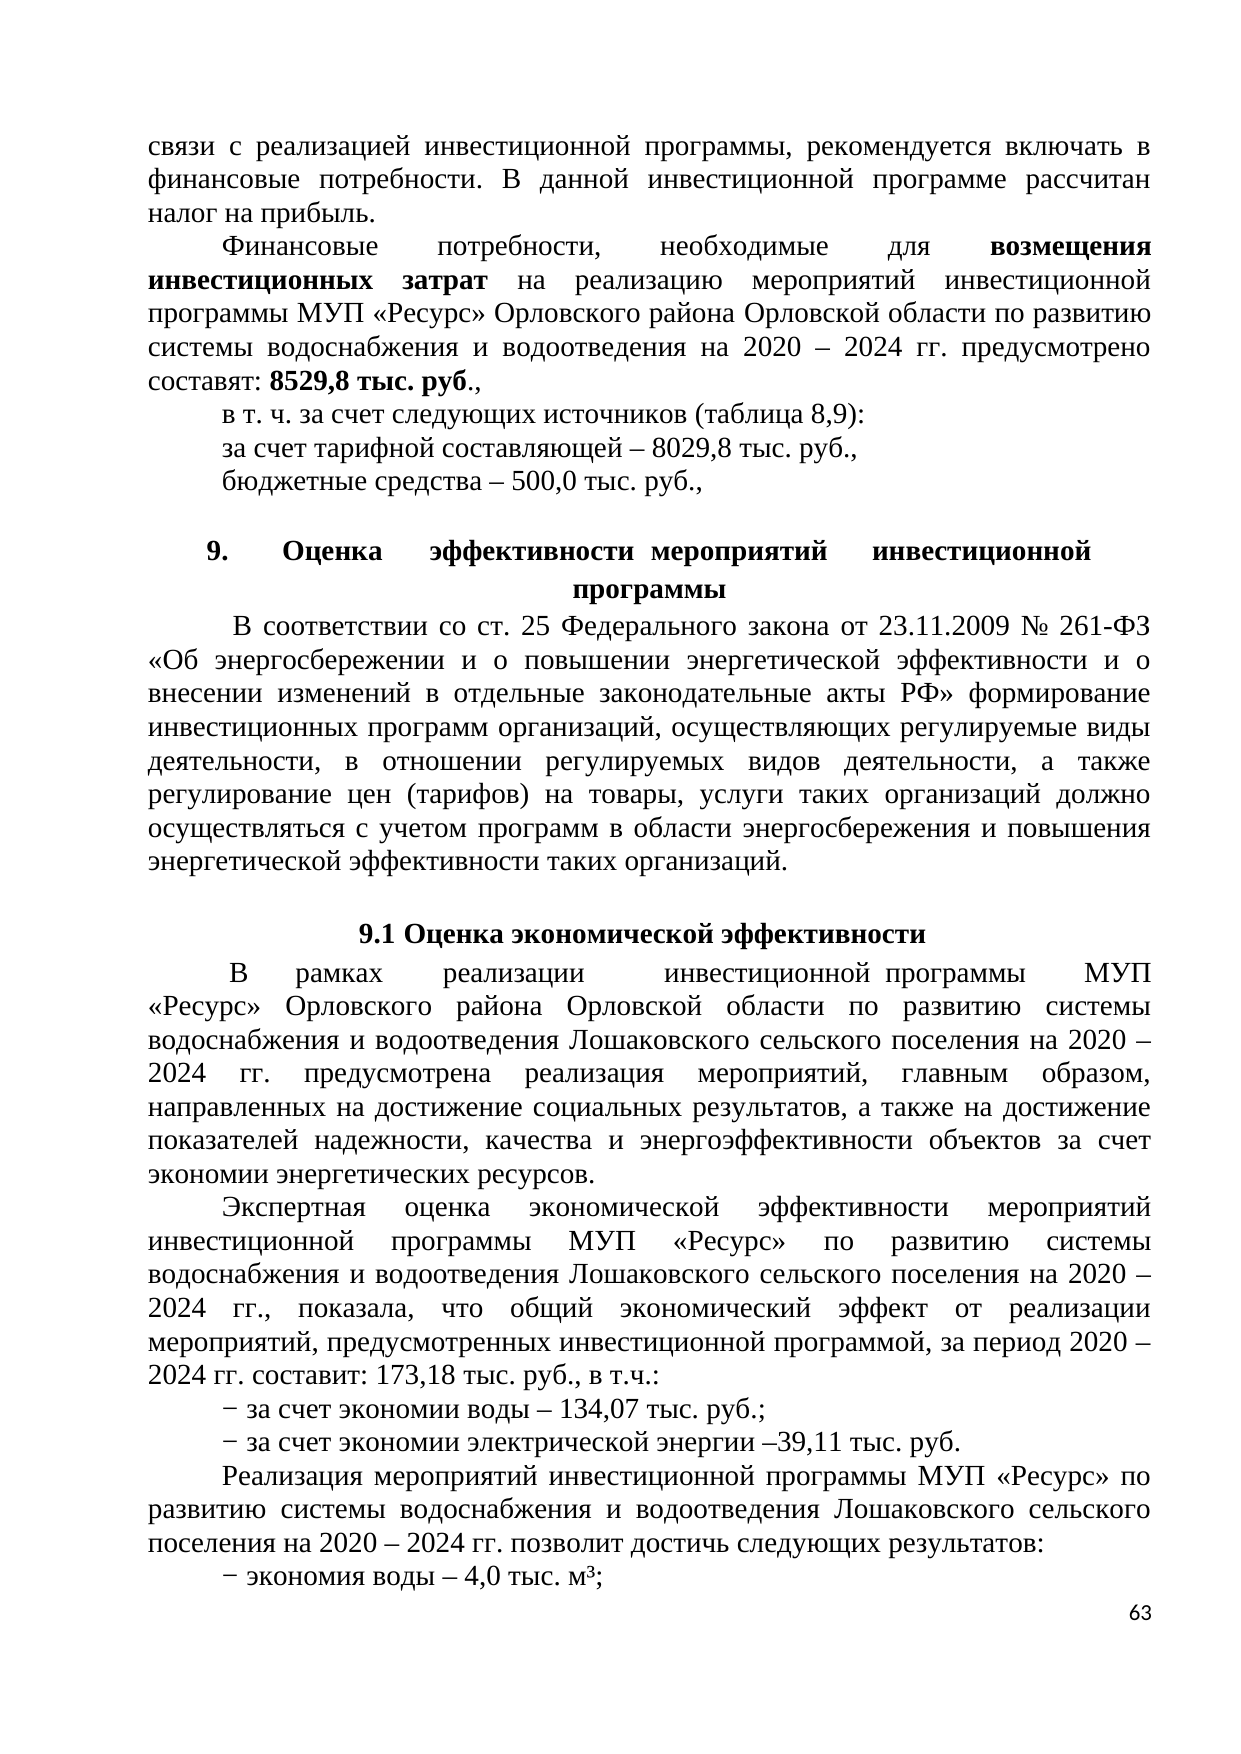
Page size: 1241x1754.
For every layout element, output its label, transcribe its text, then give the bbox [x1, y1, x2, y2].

text − за счет экономии электрической энергии –39,11 тыс. руб. [148, 1424, 1152, 1458]
text в т. ч. за счет следующих источников (таблица 8,9): [148, 396, 1152, 430]
text за счет тарифной составляющей – 8029,8 тыс. руб., [148, 430, 1152, 463]
text В рамках реализации инвестиционной программы МУП «Ресурс» Орловского района Орловской области по развитию системы водоснабжения и водоотведения Лошаковского сельского поселения на 2020 – 2024 гг. предусмотрена реализация мероприятий, главным образом, направленных на достижение социальных результатов, а также на достижение показателей надежности, качества и энергоэффективности объектов за счет экономии энергетических ресурсов. [148, 955, 1152, 1189]
text Финансовые потребности, необходимые для возмещения инвестиционных затрат на реализацию мероприятий инвестиционной программы МУП «Ресурс» Орловского района Орловской области по развитию системы водоснабжения и водоотведения на 2020 – 2024 гг. предусмотрено составят: 8529,8 тыс. руб., [148, 228, 1152, 396]
text Реализация мероприятий инвестиционной программы МУП «Ресурс» по развитию системы водоснабжения и водоотведения Лошаковского сельского поселения на 2020 – 2024 гг. позволит достичь следующих результатов: [148, 1458, 1152, 1558]
text В соответствии со ст. 25 Федерального закона от 23.11.2009 № 261-ФЗ «Об энергосбережении и о повышении энергетической эффективности и о внесении изменений в отдельные законодательные акты РФ» формирование инвестиционных программ организаций, осуществляющих регулируемые виды деятельности, в отношении регулируемых видов деятельности, а также регулирование цен (тарифов) на товары, услуги таких организаций должно осуществляться с учетом программ в области энергосбережения и повышения энергетической эффективности таких организаций. [148, 608, 1152, 877]
subtitle 9. Оценка эффективности мероприятий инвестиционной программы [146, 533, 1152, 604]
text − экономия воды – 4,0 тыс. м³; [148, 1558, 1152, 1592]
text Экспертная оценка экономической эффективности мероприятий инвестиционной программы МУП «Ресурс» по развитию системы водоснабжения и водоотведения Лошаковского сельского поселения на 2020 – 2024 гг., показала, что общий экономический эффект от реализации мероприятий, предусмотренных инвестиционной программой, за период 2020 – 2024 гг. составит: 173,18 тыс. руб., в т.ч.: [148, 1189, 1152, 1391]
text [148, 128, 1152, 228]
subtitle 9.1 Оценка экономической эффективности [148, 916, 1137, 950]
text бюджетные средства – 500,0 тыс. руб., [148, 463, 1152, 497]
text − за счет экономии воды – 134,07 тыс. руб.; [148, 1391, 1152, 1424]
